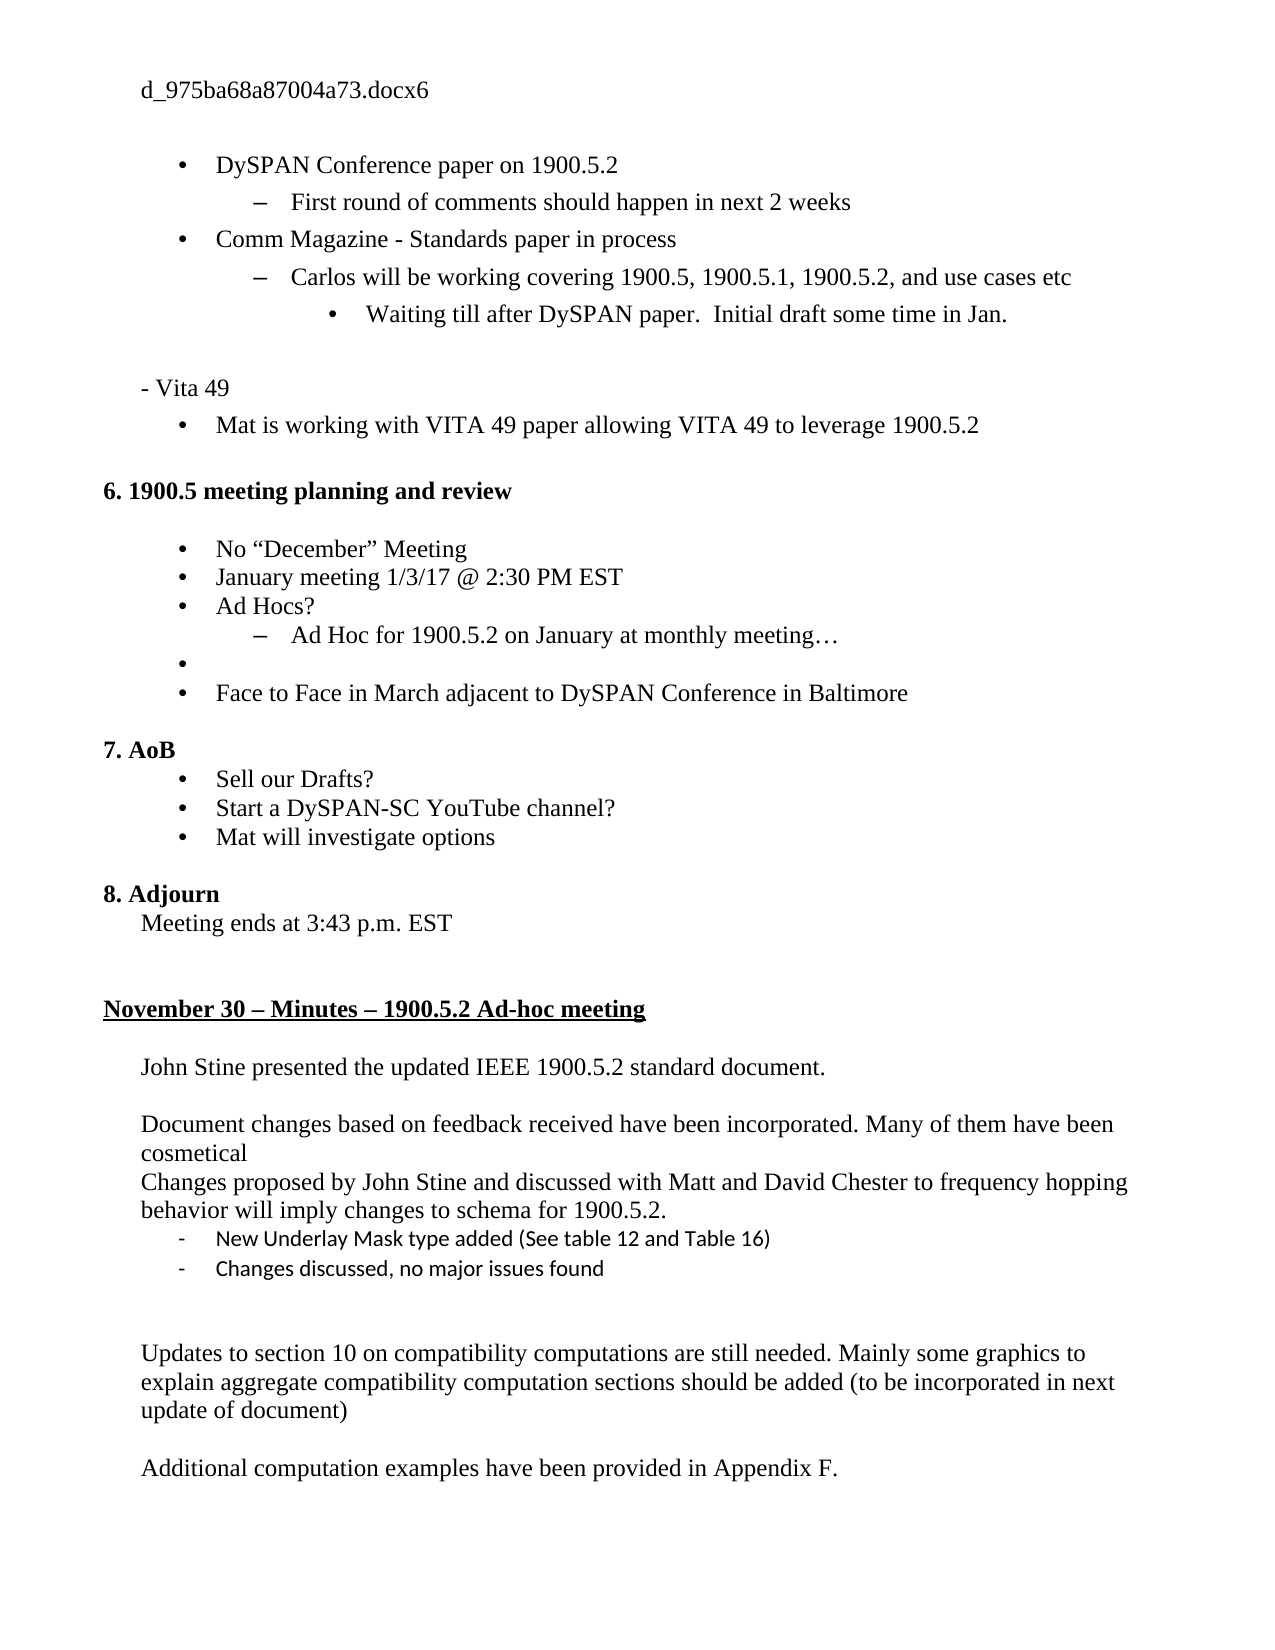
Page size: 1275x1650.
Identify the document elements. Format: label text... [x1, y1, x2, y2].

list Waiting till after DySPAN paper. Initial draft some time in Jan. [328, 299, 1162, 328]
text Changes proposed by John Stine and discussed with Matt and David Chester to frequency hopping behavior will imply changes to schema for 1900.5.2. [141, 1167, 1162, 1224]
list First round of comments should happen in next 2 weeks [253, 187, 1162, 216]
list Ad Hocs? [178, 591, 1162, 620]
text Updates to section 10 on compatibility computations are still needed. Mainly some graphics to explain aggregate compatibility computation sections should be added (to be incorporated in next update of document) [141, 1338, 1162, 1424]
text Meeting ends at 3:43 p.m. EST [141, 908, 1162, 937]
text 6. 1900.5 meeting planning and review [103, 476, 1162, 505]
text 8. Adjourn [103, 879, 1162, 908]
text November 30 – Minutes – 1900.5.2 Ad-hoc meeting [103, 994, 1162, 1023]
list DySPAN Conference paper on 1900.5.2 [178, 150, 1162, 179]
list Face to Face in March adjacent to DySPAN Conference in Baltimore [178, 678, 1162, 707]
list No “December” Meeting [178, 533, 1162, 562]
list Start a DySPAN-SC YouTube channel? [178, 793, 1162, 822]
text Additional computation examples have been provided in Appendix F. [141, 1453, 1162, 1482]
text John Stine presented the updated IEEE 1900.5.2 standard document. [141, 1052, 1162, 1081]
list Mat is working with VITA 49 paper allowing VITA 49 to leverage 1900.5.2 [178, 410, 1162, 439]
list Carlos will be working covering 1900.5, 1900.5.1, 1900.5.2, and use cases etc [253, 262, 1162, 290]
list Changes discussed, no major issues found [178, 1254, 1162, 1283]
list Comm Magazine - Standards paper in process [178, 224, 1162, 253]
list January meeting 1/3/17 @ 2:30 PM EST [178, 562, 1162, 591]
list Ad Hoc for 1900.5.2 on January at monthly meeting… [253, 620, 1162, 649]
list Mat will investigate options [178, 822, 1162, 851]
text Document changes based on feedback received have been incorporated. Many of them have been cosmetical [141, 1109, 1162, 1167]
list New Underlay Mask type added (See table 12 and Table 16) [178, 1224, 1162, 1252]
text - Vita 49 [141, 373, 1162, 402]
text 7. AoB [103, 735, 1162, 764]
list Sell our Drafts? [178, 764, 1162, 793]
